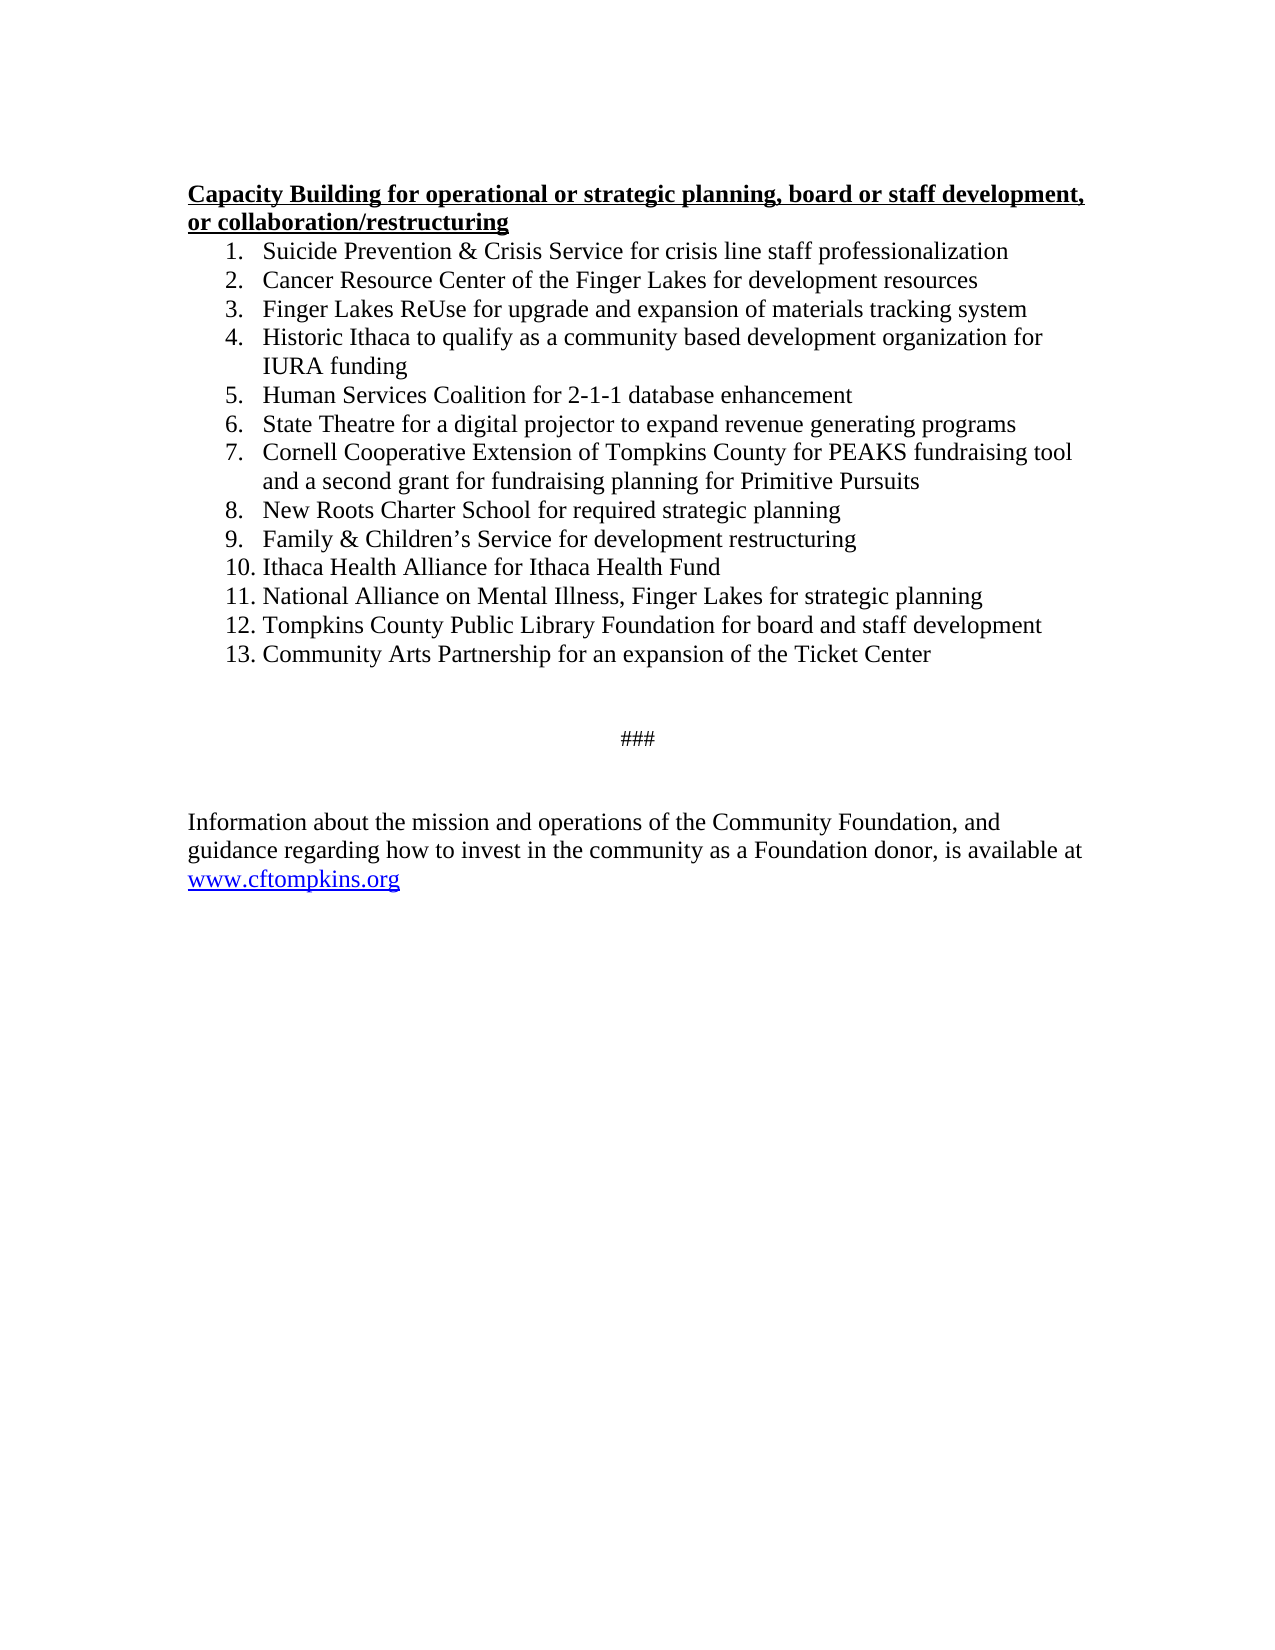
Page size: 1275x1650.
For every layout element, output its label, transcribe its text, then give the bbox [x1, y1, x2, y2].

list Cancer Resource Center of the Finger Lakes for development resources [225, 265, 1087, 294]
list Ithaca Health Alliance for Ithaca Health Fund [225, 552, 1087, 581]
list National Alliance on Mental Illness, Finger Lakes for strategic planning [225, 581, 1087, 610]
text ### [187, 725, 1087, 752]
text Information about the mission and operations of the Community Foundation, and guidance regarding how to invest in the community as a Foundation donor, is available at www.cftompkins.org [187, 807, 1087, 893]
list Suicide Prevention & Crisis Service for crisis line staff professionalization [225, 236, 1087, 265]
list Cornell Cooperative Extension of Tompkins County for PEAKS fundraising tool and a second grant for fundraising planning for Primitive Pursuits [225, 437, 1087, 495]
list Tompkins County Public Library Foundation for board and staff development [225, 610, 1087, 639]
list New Roots Charter School for required strategic planning [225, 495, 1087, 524]
list Family & Children’s Service for development restructuring [225, 524, 1087, 552]
text Capacity Building for operational or strategic planning, board or staff development, or collaboration/restructuring [187, 179, 1087, 236]
list Community Arts Partnership for an expansion of the Ticket Center [225, 639, 1087, 667]
list Historic Ithaca to qualify as a community based development organization for IURA funding [225, 322, 1087, 380]
list Finger Lakes ReUse for upgrade and expansion of materials tracking system [225, 294, 1087, 322]
list State Theatre for a digital projector to expand revenue generating programs [225, 409, 1087, 437]
list Human Services Coalition for 2-1-1 database enhancement [225, 380, 1087, 409]
